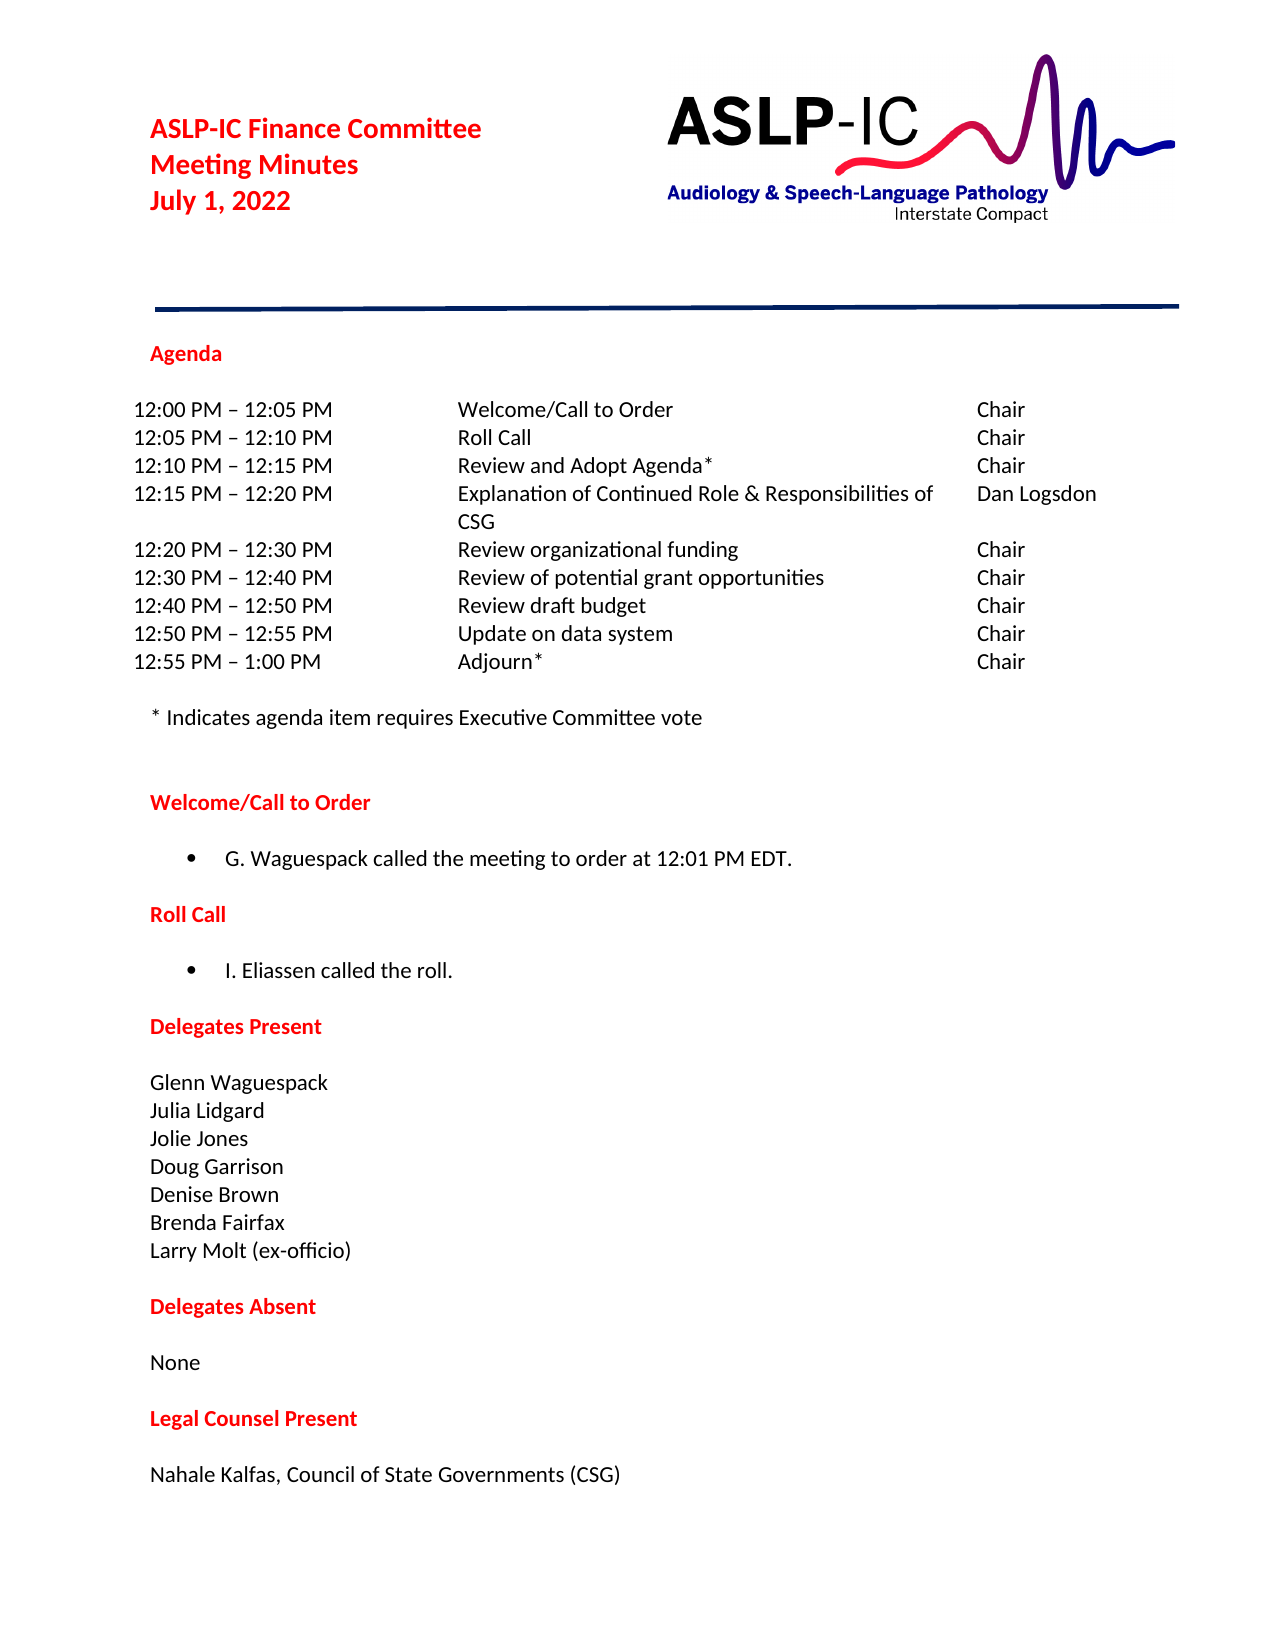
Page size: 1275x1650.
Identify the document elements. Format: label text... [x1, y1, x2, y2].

table_cell 12:30 PM – 12:40 PM [122, 564, 446, 591]
table_cell Adjourn* [446, 648, 966, 676]
list I. Eliassen called the roll. [187, 956, 1125, 984]
table_cell Chair [966, 591, 1125, 619]
table_cell 12:40 PM – 12:50 PM [122, 591, 446, 619]
table_cell Chair [966, 451, 1125, 479]
text Welcome/Call to Order [150, 788, 1125, 816]
text Agenda [150, 339, 1125, 367]
table_cell Chair [966, 535, 1125, 563]
table_cell 12:20 PM – 12:30 PM [122, 535, 446, 563]
list G. Waguespack called the meeting to order at 12:01 PM EDT. [187, 844, 1125, 872]
table_cell 12:15 PM – 12:20 PM [122, 479, 446, 535]
text Delegates Absent [150, 1292, 1125, 1320]
text Nahale Kalfas, Council of State Governments (CSG) [150, 1460, 1125, 1488]
text * Indicates agenda item requires Executive Committee vote [150, 703, 1125, 732]
table_cell Chair [966, 564, 1125, 591]
table_cell 12:05 PM – 12:10 PM [122, 423, 446, 451]
text Legal Counsel Present [150, 1404, 1125, 1432]
text Denise Brown [150, 1180, 1125, 1208]
table_cell Chair [966, 620, 1125, 647]
table_header Chair [966, 395, 1125, 423]
text Glenn Waguespack [150, 1068, 1125, 1096]
table_cell 12:50 PM – 12:55 PM [122, 620, 446, 647]
table_cell Roll Call [446, 423, 966, 451]
table_cell Chair [966, 423, 1125, 451]
text Jolie Jones [150, 1124, 1125, 1152]
table_cell Review and Adopt Agenda* [446, 451, 966, 479]
table_header Welcome/Call to Order [446, 395, 966, 423]
text Julia Lidgard [150, 1096, 1125, 1124]
text Doug Garrison [150, 1152, 1125, 1180]
table_cell 12:10 PM – 12:15 PM [122, 451, 446, 479]
text None [150, 1348, 1125, 1376]
text Roll Call [150, 900, 1125, 928]
table_header 12:00 PM – 12:05 PM [122, 395, 446, 423]
text Brenda Fairfax [150, 1208, 1125, 1236]
text Larry Molt (ex-officio) [150, 1236, 1125, 1264]
text Delegates Present [150, 1012, 1125, 1040]
table_cell Dan Logsdon [966, 479, 1125, 535]
table_cell Update on data system [446, 620, 966, 647]
table_cell Chair [966, 648, 1125, 676]
table_cell Review draft budget [446, 591, 966, 619]
table_cell Review organizational funding [446, 535, 966, 563]
table_cell Explanation of Continued Role & Responsibilities of CSG [446, 479, 966, 535]
table_cell 12:55 PM – 1:00 PM [122, 648, 446, 676]
picture [667, 54, 1175, 223]
table_cell Review of potential grant opportunities [446, 564, 966, 591]
